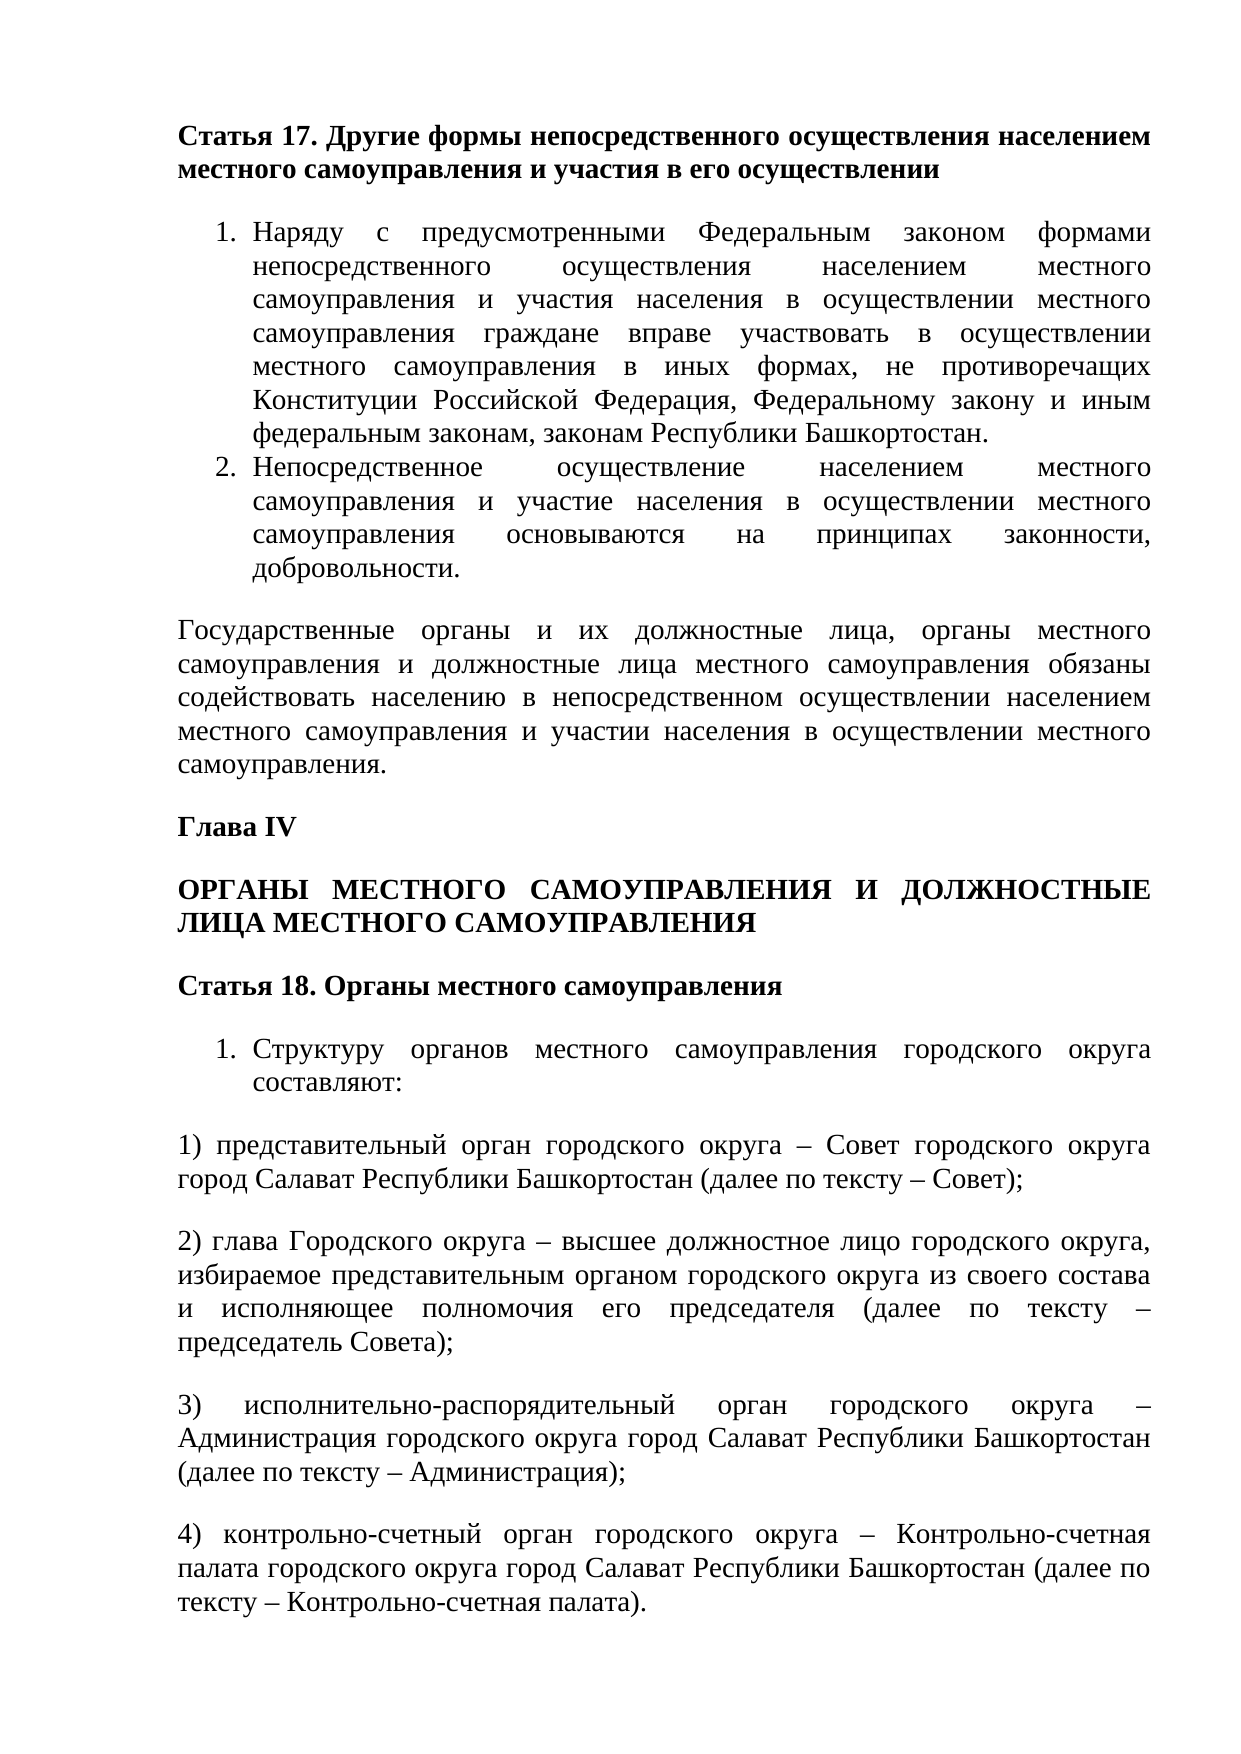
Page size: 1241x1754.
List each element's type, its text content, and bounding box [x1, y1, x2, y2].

list Структуру органов местного самоуправления городского округа составляют: [215, 1031, 1152, 1098]
text 3) исполнительно-распорядительный орган городского округа – Администрация городского округа город Салават Республики Башкортостан (далее по тексту – Администрация); [177, 1387, 1152, 1487]
text Статья 17. Другие формы непосредственного осуществления населением местного самоуправления и участия в его осуществлении [177, 118, 1152, 185]
text Статья 18. Органы местного самоуправления [177, 968, 1152, 1002]
list Непосредственное осуществление населением местного самоуправления и участие населения в осуществлении местного самоуправления основываются на принципах законности, добровольности. [215, 449, 1152, 583]
text 2) глава Городского округа – высшее должностное лицо городского округа, избираемое представительным органом городского округа из своего состава и исполняющее полномочия его председателя (далее по тексту – председатель Совета); [177, 1223, 1152, 1358]
text ОРГАНЫ МЕСТНОГО САМОУПРАВЛЕНИЯ И ДОЛЖНОСТНЫЕ ЛИЦА МЕСТНОГО САМОУПРАВЛЕНИЯ [177, 872, 1152, 939]
text Глава IV [177, 809, 1152, 843]
text Государственные органы и их должностные лица, органы местного самоуправления и должностные лица местного самоуправления обязаны содействовать населению в непосредственном осуществлении населением местного самоуправления и участии населения в осуществлении местного самоуправления. [177, 612, 1152, 780]
text 4) контрольно-счетный орган городского округа – Контрольно-счетная палата городского округа город Салават Республики Башкортостан (далее по тексту – Контрольно-счетная палата). [177, 1517, 1152, 1617]
list Наряду с предусмотренными Федеральным законом формами непосредственного осуществления населением местного самоуправления и участия населения в осуществлении местного самоуправления граждане вправе участвовать в осуществлении местного самоуправления в иных формах, не противоречащих Конституции Российской Федерация, Федеральному закону и иным федеральным законам, законам Республики Башкортостан. [215, 214, 1152, 449]
text 1) представительный орган городского округа – Совет городского округа город Салават Республики Башкортостан (далее по тексту – Совет); [177, 1127, 1152, 1194]
